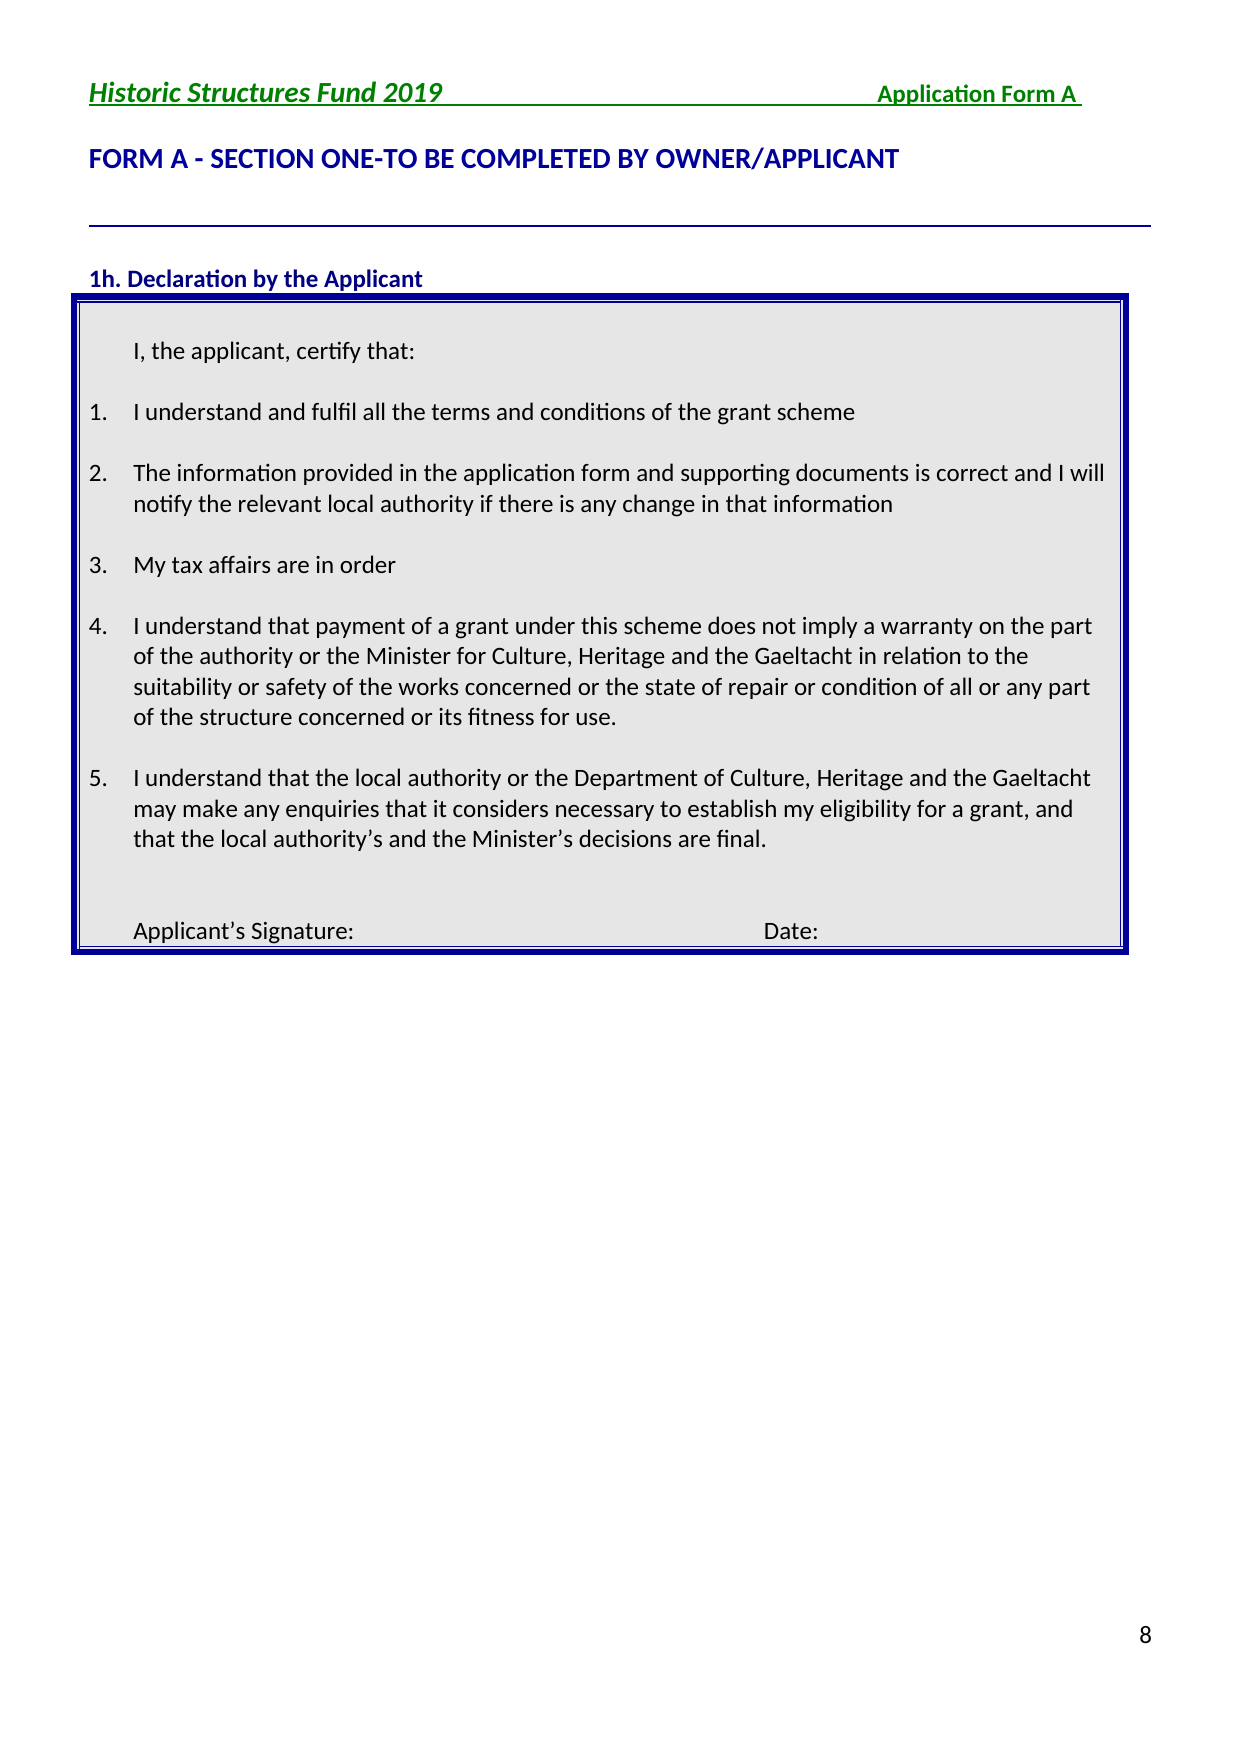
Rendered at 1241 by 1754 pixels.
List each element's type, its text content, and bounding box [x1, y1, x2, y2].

text FORM A - SECTION ONE-TO BE COMPLETED BY OWNER/APPLICANT [89, 140, 1152, 176]
list The information provided in the application form and supporting documents is correct and I will notify the relevant local authority if there is any change in that information [80, 446, 1120, 507]
list I understand and fulfil all the terms and conditions of the grant scheme [80, 385, 1120, 415]
text I, the applicant, certify that: [80, 324, 1120, 354]
list I understand that payment of a grant under this scheme does not imply a warranty on the part of the authority or the Minister for Culture, Heritage and the Gaeltacht in relation to the suitability or safety of the works concerned or the state of repair or condition of all or any part of the structure concerned or its fitness for use. [80, 598, 1120, 721]
text Applicant’s Signature: Date: [80, 904, 1120, 946]
text 1h. Declaration by the Applicant [89, 263, 1152, 293]
list My tax affairs are in order [80, 537, 1120, 568]
list I understand that the local authority or the Department of Culture, Heritage and the Gaeltacht may make any enquiries that it considers necessary to establish my eligibility for a grant, and that the local authority’s and the Minister’s decisions are final. [80, 751, 1120, 843]
